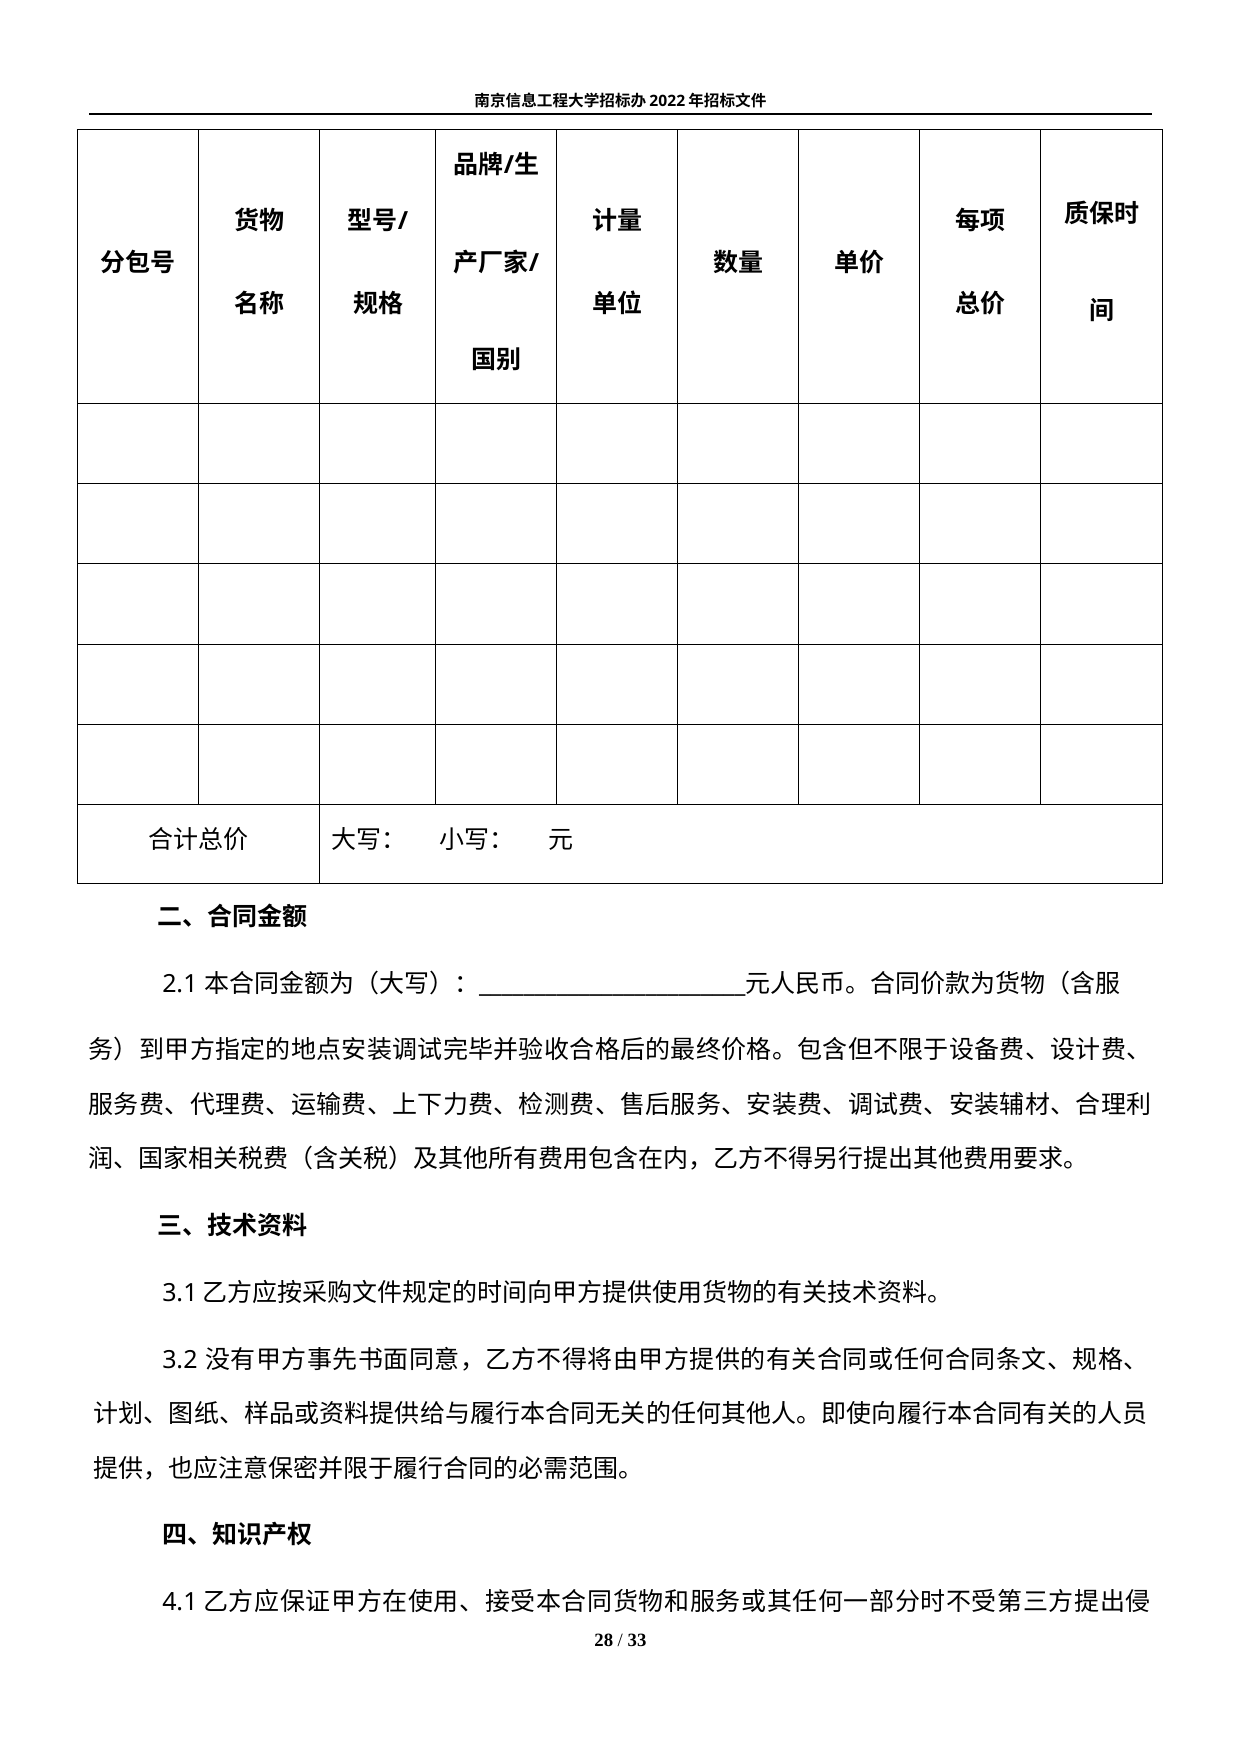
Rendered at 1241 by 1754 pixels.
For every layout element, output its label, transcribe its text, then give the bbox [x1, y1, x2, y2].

table_cell [320, 645, 435, 724]
table_cell [436, 725, 556, 804]
table_cell [320, 404, 435, 483]
table_cell [920, 404, 1040, 483]
table_cell [799, 404, 919, 483]
table_cell [199, 725, 319, 804]
table_cell [1041, 725, 1162, 804]
table_header 单价 [799, 130, 919, 403]
table_cell 大写： 小写： 元 [320, 805, 1162, 883]
table_cell [320, 564, 435, 643]
text 2.1 本合同金额为（大写）：________________________元人民币。合同价款为货物（含服 [93, 963, 1152, 999]
table_cell [199, 484, 319, 563]
text 二、合同金额 [88, 896, 1152, 932]
table_cell [678, 645, 798, 724]
table_header 数量 [678, 130, 798, 403]
table_cell [436, 564, 556, 643]
table_cell [436, 484, 556, 563]
table_cell [78, 484, 198, 563]
table_cell [436, 404, 556, 483]
table_cell [557, 725, 677, 804]
table_cell [1041, 404, 1162, 483]
table_cell [920, 484, 1040, 563]
text 3.1乙方应按采购文件规定的时间向甲方提供使用货物的有关技术资料。 [93, 1272, 1152, 1309]
table_header 每项 总价 [920, 130, 1040, 403]
table_cell [799, 564, 919, 643]
table_cell [557, 404, 677, 483]
table_cell [78, 725, 198, 804]
table_cell [1041, 484, 1162, 563]
table_cell [799, 484, 919, 563]
text 务）到甲方指定的地点安装调试完毕并验收合格后的最终价格。包含但不限于设备费、设计费、服务费、代理费、运输费、上下力费、检测费、售后服务、安装费、调试费、安装辅材、合理利润、国家相关税费（含关税）及其他所有费用包含在内，乙方不得另行提出其他费用要求。 [88, 1030, 1152, 1175]
table_cell [920, 725, 1040, 804]
table_header 货物 名称 [199, 130, 319, 403]
table_cell [920, 645, 1040, 724]
table_cell [557, 645, 677, 724]
table_cell [678, 484, 798, 563]
table_cell [436, 645, 556, 724]
table_cell [78, 564, 198, 643]
table_cell [78, 404, 198, 483]
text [93, 1582, 1152, 1618]
table_cell [1041, 645, 1162, 724]
table_header 分包号 [78, 130, 198, 403]
table_header 计量 单位 [557, 130, 677, 403]
table_cell [799, 725, 919, 804]
table_cell [320, 484, 435, 563]
table_cell [920, 564, 1040, 643]
text 三、技术资料 [88, 1206, 1152, 1242]
table_cell [199, 404, 319, 483]
table_cell [799, 645, 919, 724]
table_cell [557, 484, 677, 563]
table_header 型号/ 规格 [320, 130, 435, 403]
table_cell [557, 564, 677, 643]
table_cell [78, 645, 198, 724]
table_cell [199, 564, 319, 643]
text 四、知识产权 [94, 1515, 1152, 1551]
table_cell [678, 725, 798, 804]
table_cell 合计总价 [78, 805, 319, 883]
table_cell [678, 404, 798, 483]
table_cell [1041, 564, 1162, 643]
table_cell [199, 645, 319, 724]
table_cell [320, 725, 435, 804]
table_header 质保时间 [1041, 130, 1162, 403]
table_cell [678, 564, 798, 643]
table_header 品牌/生产厂家/国别 [436, 130, 556, 403]
text 3.2 没有甲方事先书面同意，乙方不得将由甲方提供的有关合同或任何合同条文、规格、计划、图纸、样品或资料提供给与履行本合同无关的任何其他人。即使向履行本合同有关的人员提供，也应注意保密并限于履行合同的必需范围。 [93, 1339, 1152, 1484]
